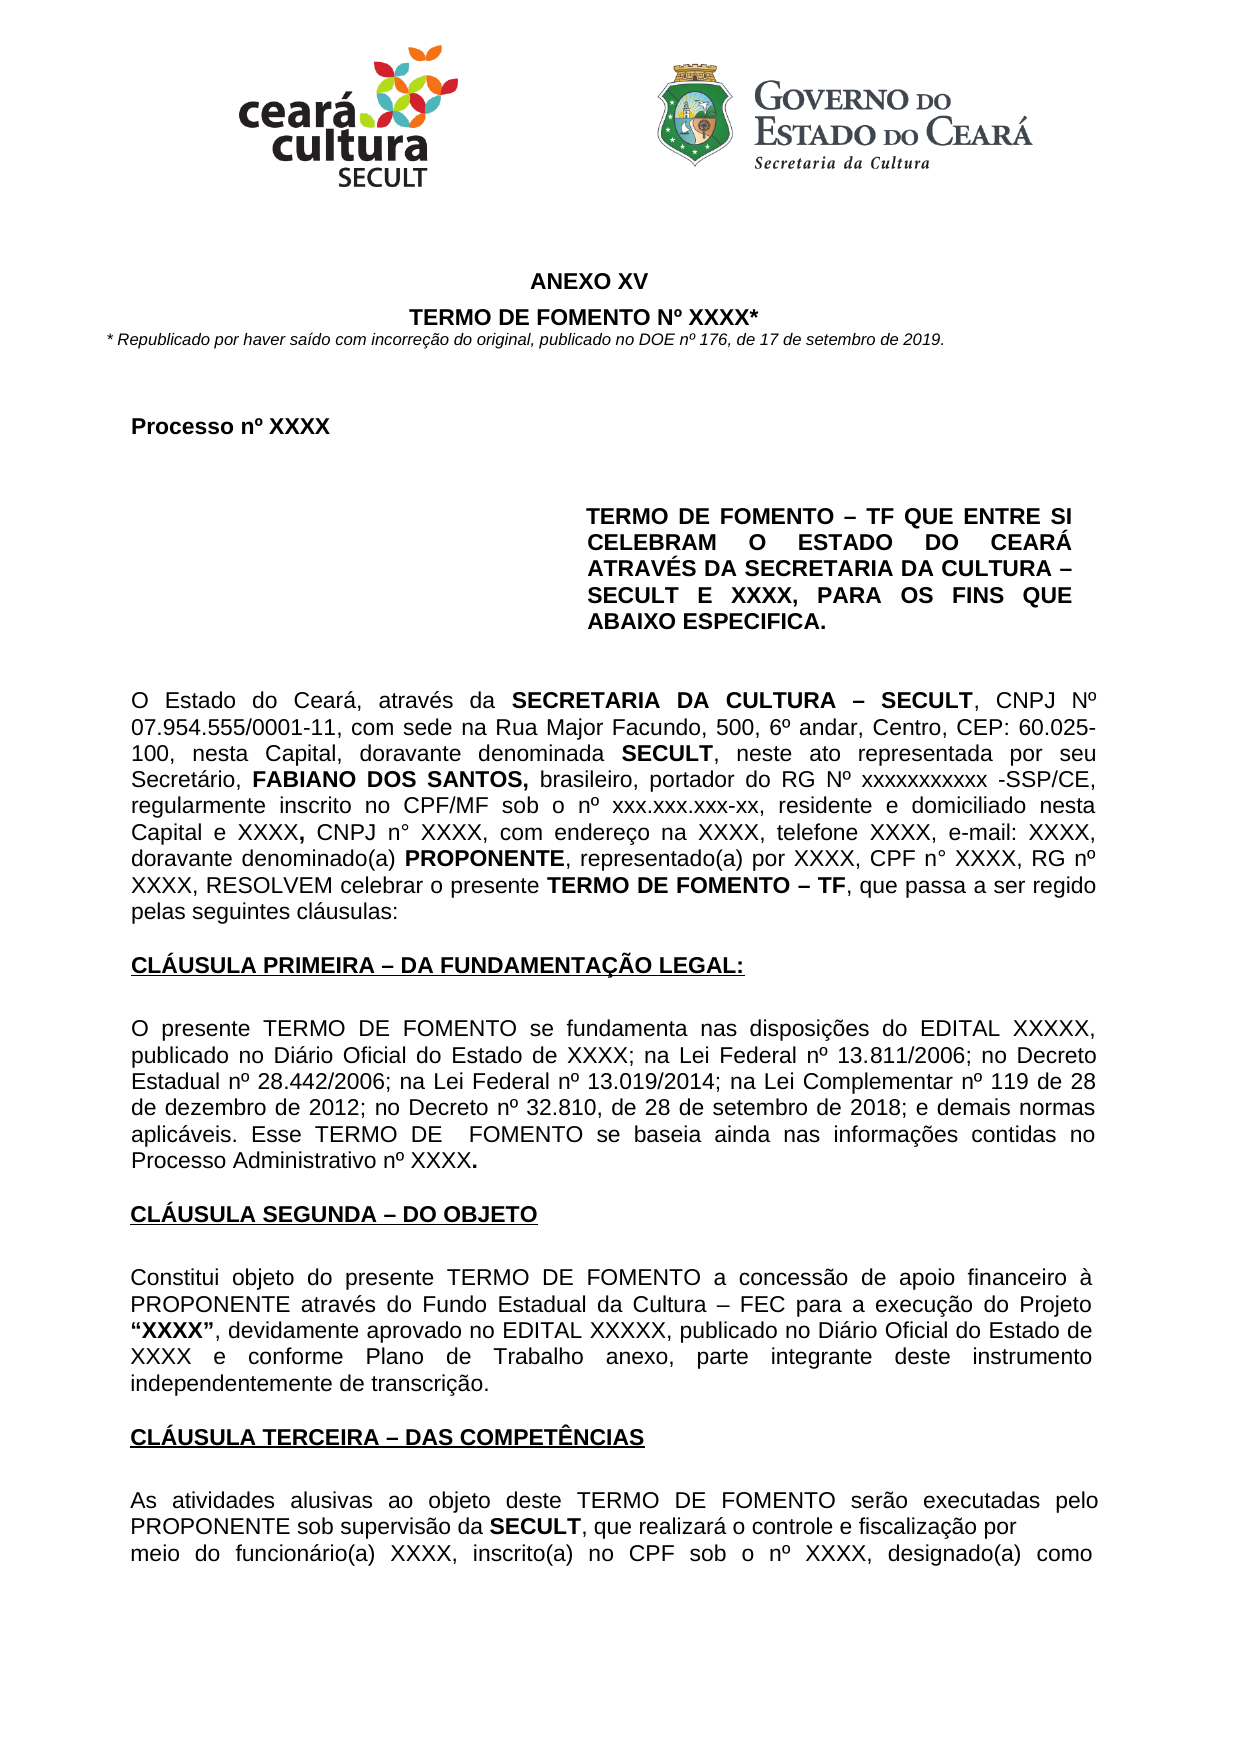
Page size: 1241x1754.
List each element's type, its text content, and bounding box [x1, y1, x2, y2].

text TERMO DE FOMENTO – TF QUE ENTRE SI CELEBRAM O ESTADO DO CEARÁ ATRAVÉS DA SECRETARIA DA CULTURA – SECULT E XXXX, PARA OS FINS QUE ABAIXO ESPECIFICA. [586, 503, 1073, 634]
text Processo nº XXXX [131, 413, 1109, 439]
subtitle CLÁUSULA PRIMEIRA – DA FUNDAMENTAÇÃO LEGAL: [131, 952, 1109, 978]
subtitle CLÁUSULA TERCEIRA – DAS COMPETÊNCIAS [130, 1423, 1109, 1450]
subtitle TERMO DE FOMENTO Nº XXXX* [409, 304, 1109, 330]
subtitle CLÁUSULA SEGUNDA – DO OBJETO [130, 1201, 1109, 1227]
text O Estado do Ceará, através da SECRETARIA DA CULTURA – SECULT, CNPJ Nº 07.954.555/0001-11, com sede na Rua Major Facundo, 500, 6º andar, Centro, CEP: 60.025-100, nesta Capital, doravante denominada SECULT, neste ato representada por seu Secretário, FABIANO DOS SANTOS, brasileiro, portador do RG Nº xxxxxxxxxxx -SSP/CE, regularmente inscrito no CPF/MF sob o nº xxx.xxx.xxx-xx, residente e domiciliado nesta Capital e XXXX, CNPJ n° XXXX, com endereço na XXXX, telefone XXXX, e-mail: XXXX, doravante denominado(a) PROPONENTE, representado(a) por XXXX, CPF n° XXXX, RG nº XXXX, RESOLVEM celebrar o presente TERMO DE FOMENTO – TF, que passa a ser regido pelas seguintes cláusulas: [131, 687, 1097, 924]
text * Republicado por haver saído com incorreção do original, publicado no DOE nº 176, de 17 de setembro de 2019. [106, 330, 1109, 349]
picture [239, 45, 1033, 187]
subtitle ANEXO XV [409, 268, 1109, 294]
text As atividades alusivas ao objeto deste TERMO DE FOMENTO serão executadas pelo PROPONENTE sob supervisão da SECULT, que realizará o controle e fiscalização por [130, 1487, 1100, 1540]
text O presente TERMO DE FOMENTO se fundamenta nas disposições do EDITAL XXXXX, publicado no Diário Oficial do Estado de XXXX; na Lei Federal nº 13.811/2006; no Decreto Estadual nº 28.442/2006; na Lei Federal nº 13.019/2014; na Lei Complementar nº 119 de 28 de dezembro de 2012; no Decreto nº 32.810, de 28 de setembro de 2018; e demais normas aplicáveis. Esse TERMO DE FOMENTO se baseia ainda nas informações contidas no Processo Administrativo nº XXXX. [131, 1015, 1097, 1173]
text Constitui objeto do presente TERMO DE FOMENTO a concessão de apoio financeiro à PROPONENTE através do Fundo Estadual da Cultura – FEC para a execução do Projeto “XXXX”, devidamente aprovado no EDITAL XXXXX, publicado no Diário Oficial do Estado de XXXX e conforme Plano de Trabalho anexo, parte integrante deste instrumento independentemente de transcrição. [130, 1264, 1093, 1396]
